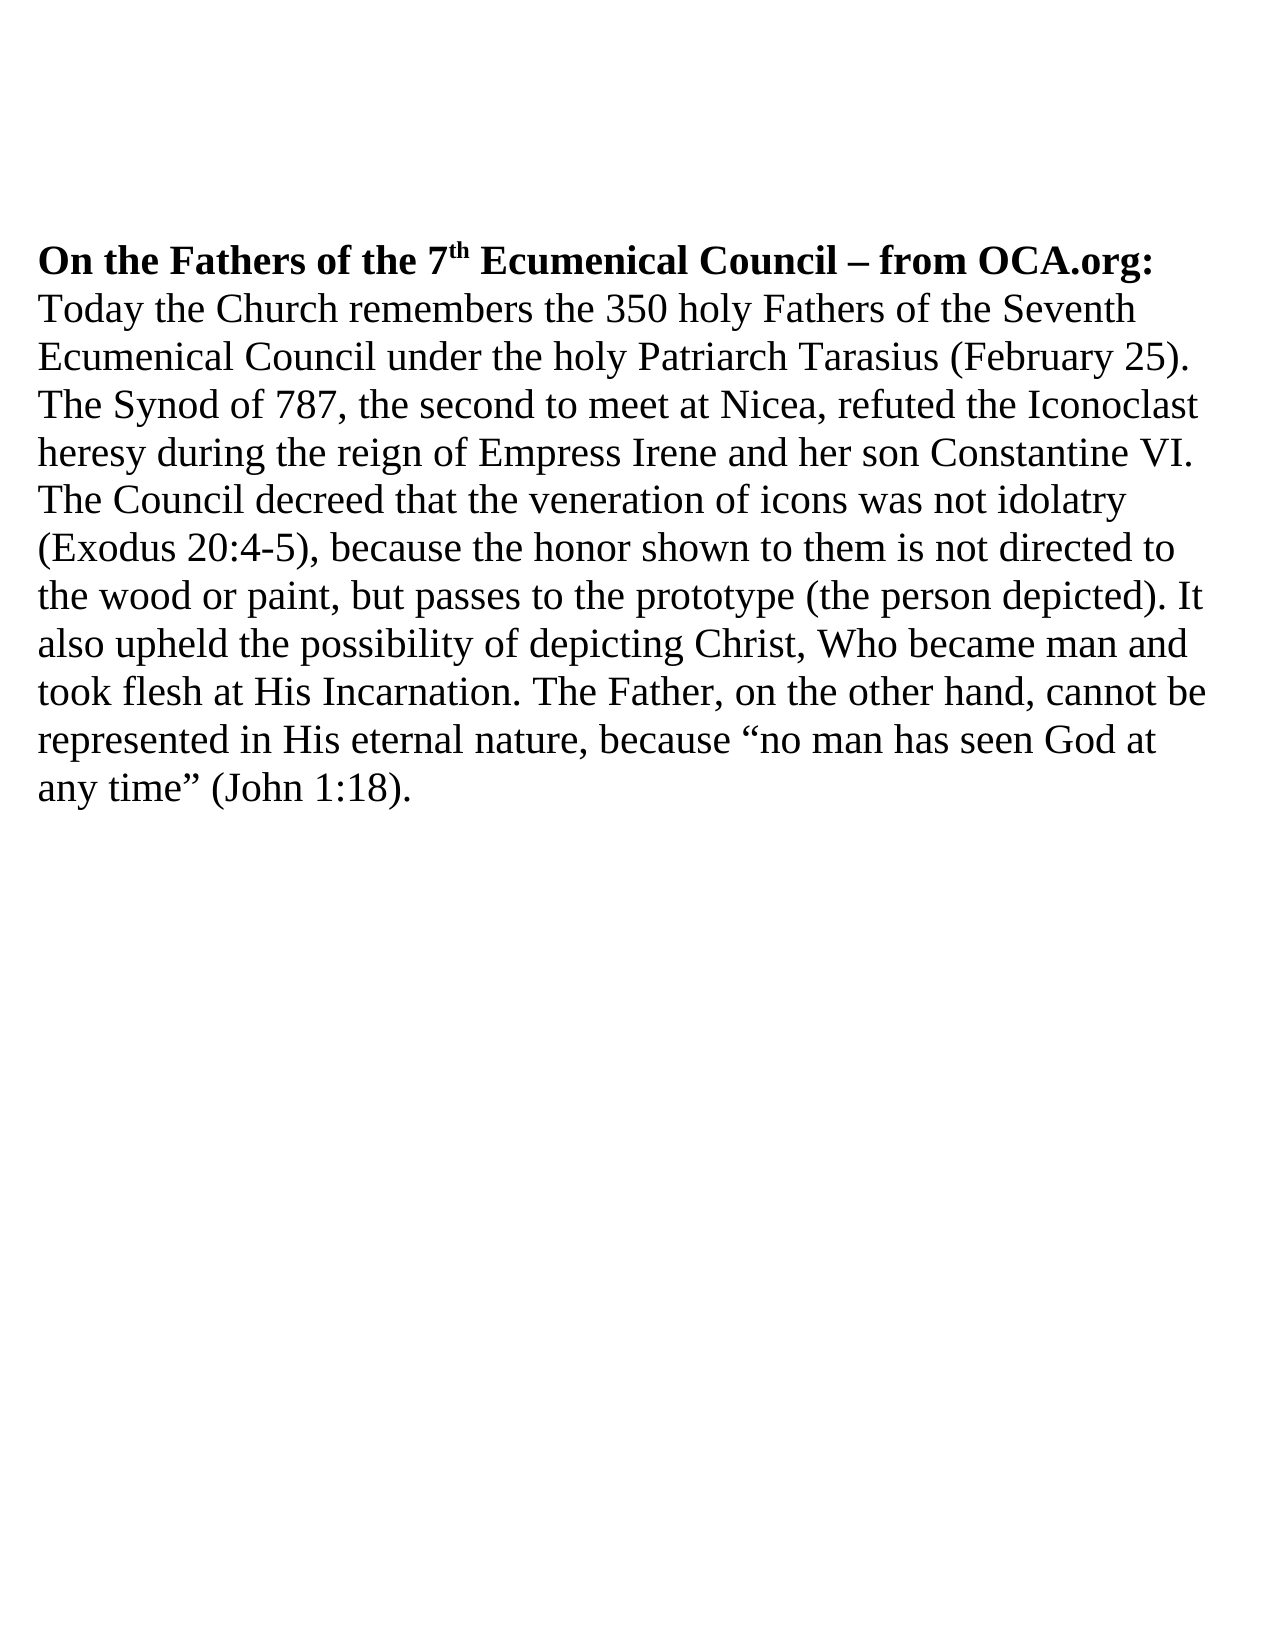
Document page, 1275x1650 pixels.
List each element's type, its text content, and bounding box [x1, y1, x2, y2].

text Today the Church remembers the 350 holy Fathers of the Seventh Ecumenical Council under the holy Patriarch Tarasius (February 25). The Synod of 787, the second to meet at Nicea, refuted the Iconoclast heresy during the reign of Empress Irene and her son Constantine VI. The Council decreed that the veneration of icons was not idolatry (Exodus 20:4-5), because the honor shown to them is not directed to the wood or paint, but passes to the prototype (the person depicted). It also upheld the possibility of depicting Christ, Who became man and took flesh at His Incarnation. The Father, on the other hand, cannot be represented in His eternal nature, because “no man has seen God at any time” (John 1:18). [37, 283, 1219, 810]
text On the Fathers of the 7th Ecumenical Council – from OCA.org: [37, 235, 1219, 283]
